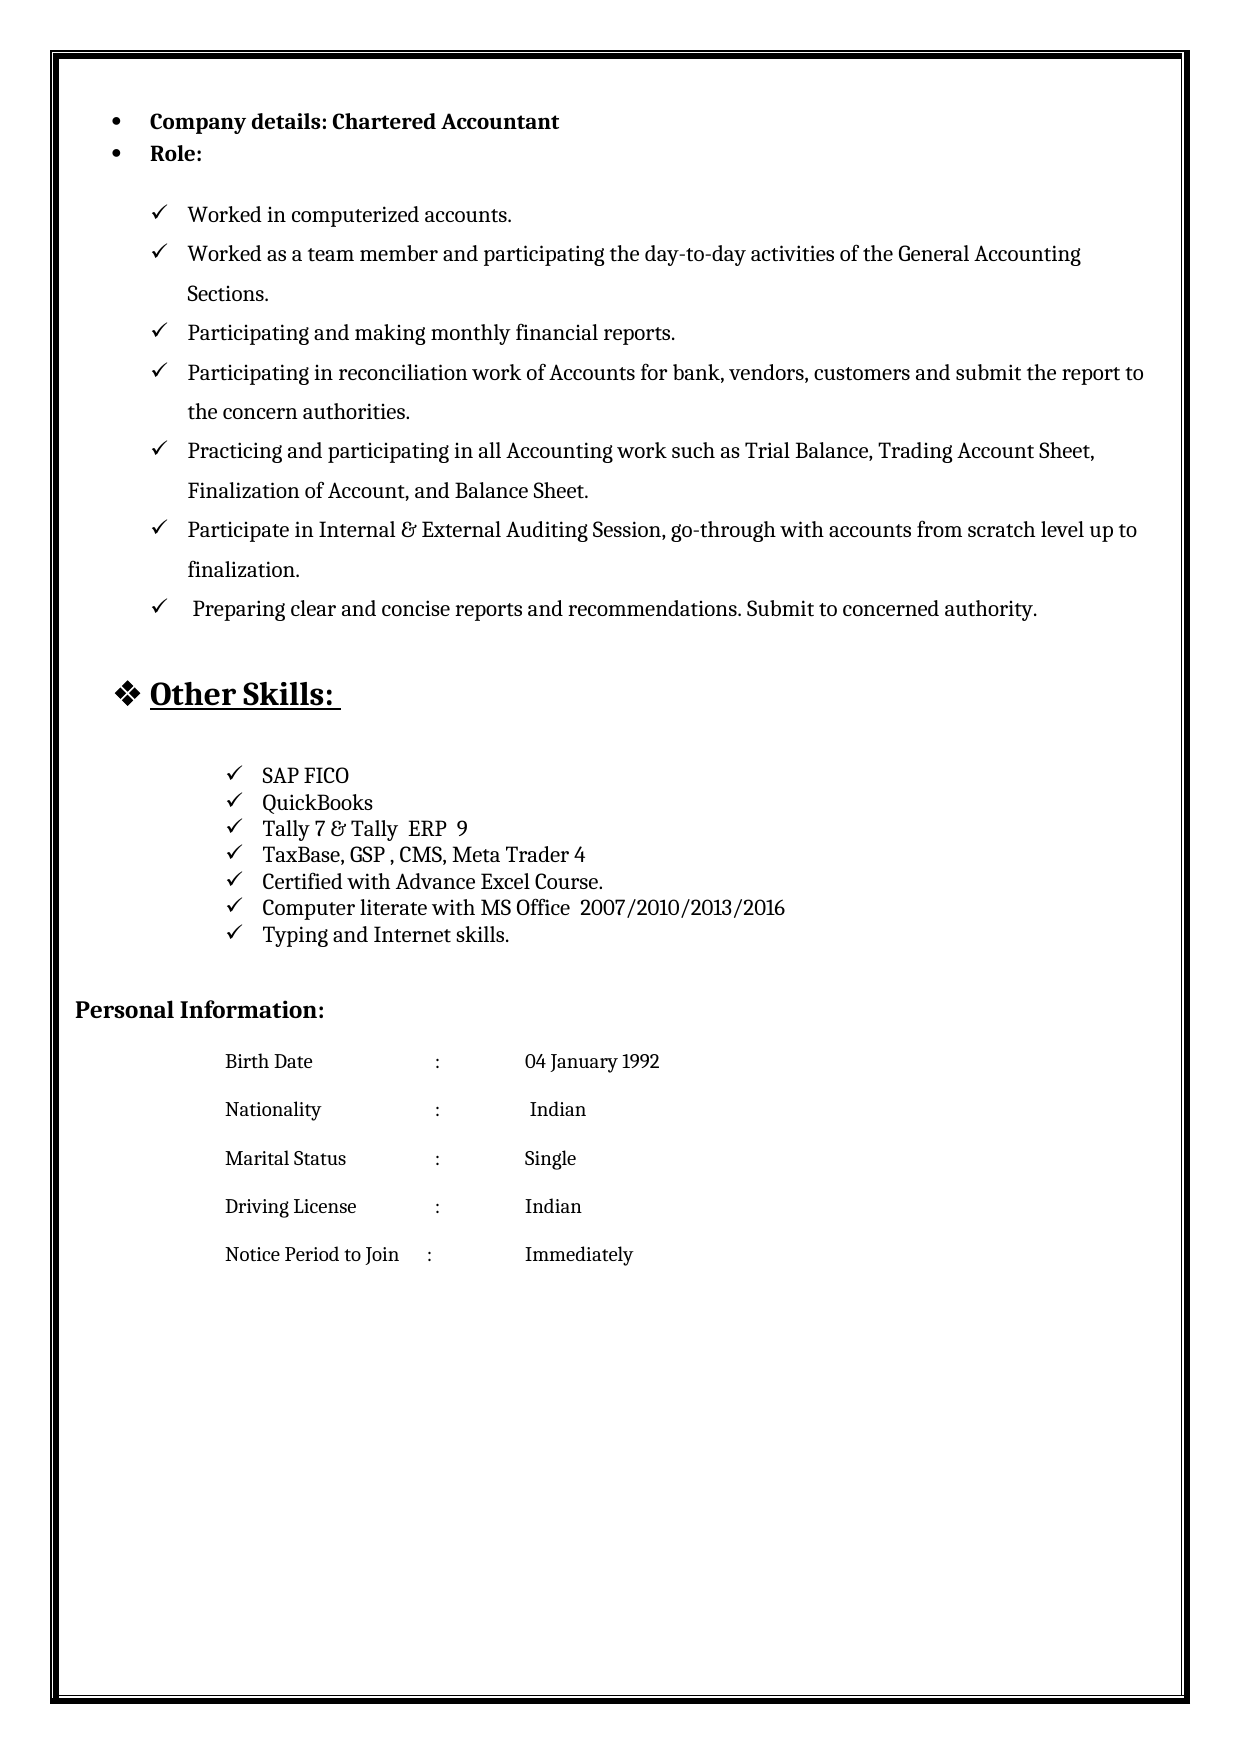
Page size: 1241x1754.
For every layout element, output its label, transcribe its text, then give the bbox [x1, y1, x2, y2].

list SAP FICO [225, 763, 1165, 789]
list Participating in reconciliation work of Accounts for bank, vendors, customers and submit the report to the concern authorities. [150, 359, 1165, 425]
list QuickBooks [225, 789, 1165, 816]
text Birth Date : 04 January 1992 [225, 1049, 1165, 1073]
list Preparing clear and concise reports and recommendations. Submit to concerned authority. [150, 596, 1165, 622]
text Driving License : Indian [225, 1194, 1165, 1218]
list Certified with Advance Excel Course. [225, 869, 1165, 895]
list Participate in Internal & External Auditing Session, go-through with accounts from scratch level up to finalization. [150, 517, 1165, 583]
list Practicing and participating in all Accounting work such as Trial Balance, Trading Account Sheet, Finalization of Account, and Balance Sheet. [150, 438, 1165, 504]
text Marital Status : Single [225, 1146, 1165, 1170]
text Notice Period to Join : Immediately [225, 1243, 1165, 1267]
list Company details: Chartered Accountant [112, 109, 1165, 136]
list Worked in computerized accounts. [150, 201, 1165, 228]
list TaxBase, GSP , CMS, Meta Trader 4 [225, 842, 1165, 869]
list Typing and Internet skills. [225, 921, 1165, 948]
text Nationality : Indian [225, 1098, 1165, 1122]
list Role: [112, 141, 1165, 167]
text Personal Information: [75, 996, 1165, 1024]
list Computer literate with MS Office 2007/2010/2013/2016 [225, 895, 1165, 921]
list Participating and making monthly financial reports. [150, 320, 1165, 346]
list Tally 7 & Tally ERP 9 [225, 816, 1165, 842]
list Other Skills: [112, 675, 1165, 713]
list Worked as a team member and participating the day-to-day activities of the General Accounting Sections. [150, 241, 1165, 307]
